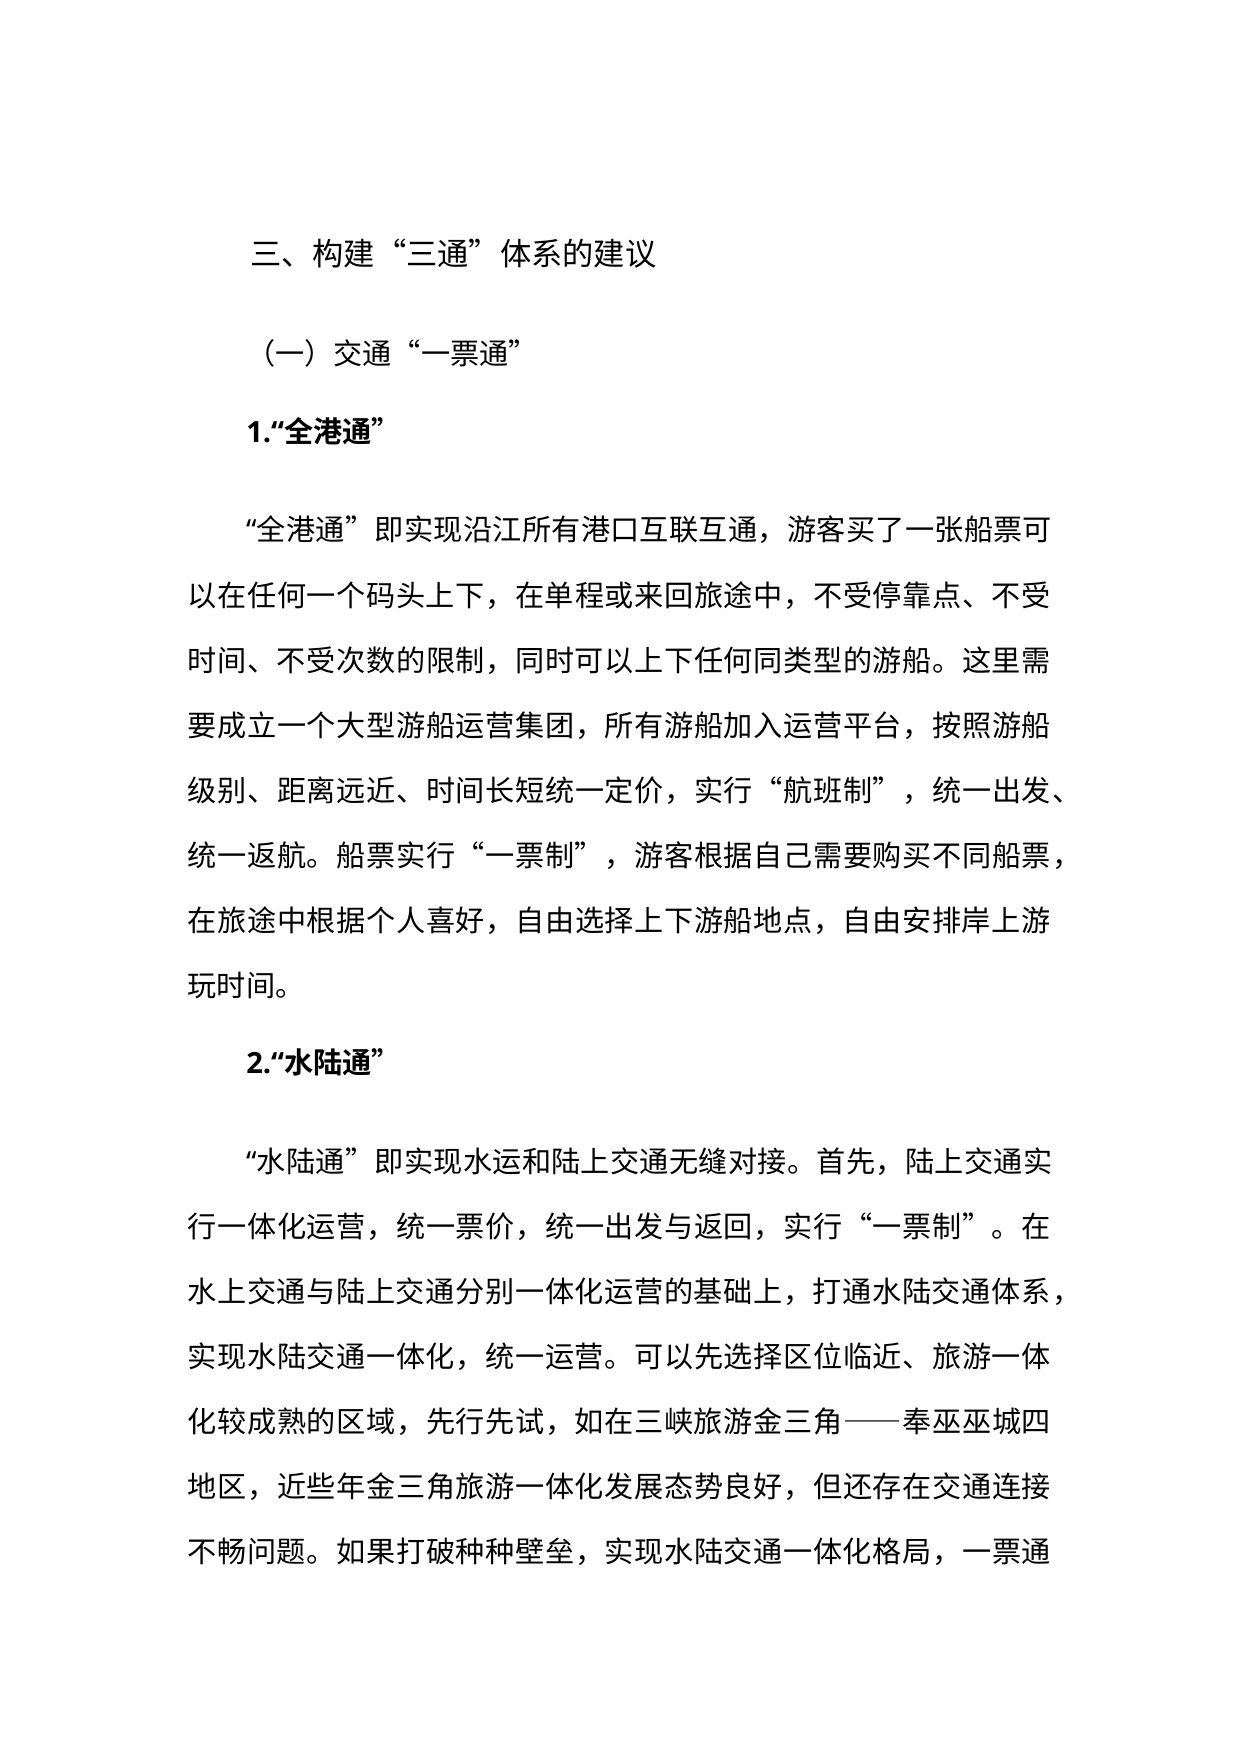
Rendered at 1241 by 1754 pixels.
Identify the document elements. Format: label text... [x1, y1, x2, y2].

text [187, 1127, 1053, 1582]
text “全港通”即实现沿江所有港口互联互通，游客买了一张船票可以在任何一个码头上下，在单程或来回旅途中，不受停靠点、不受时间、不受次数的限制，同时可以上下任何同类型的游船。这里需要成立一个大型游船运营集团，所有游船加入运营平台，按照游船级别、距离远近、时间长短统一定价，实行“航班制”，统一出发、统一返航。船票实行“一票制”，游客根据自己需要购买不同船票，在旅途中根据个人喜好，自由选择上下游船地点，自由安排岸上游玩时间。 [187, 496, 1053, 1016]
subtitle （一）交通“一票通” [187, 319, 1053, 384]
subtitle 1.“全港通” [187, 397, 1053, 462]
subtitle 2.“水陆通” [187, 1028, 1053, 1093]
subtitle 三、构建“三通”体系的建议 [187, 219, 1053, 284]
